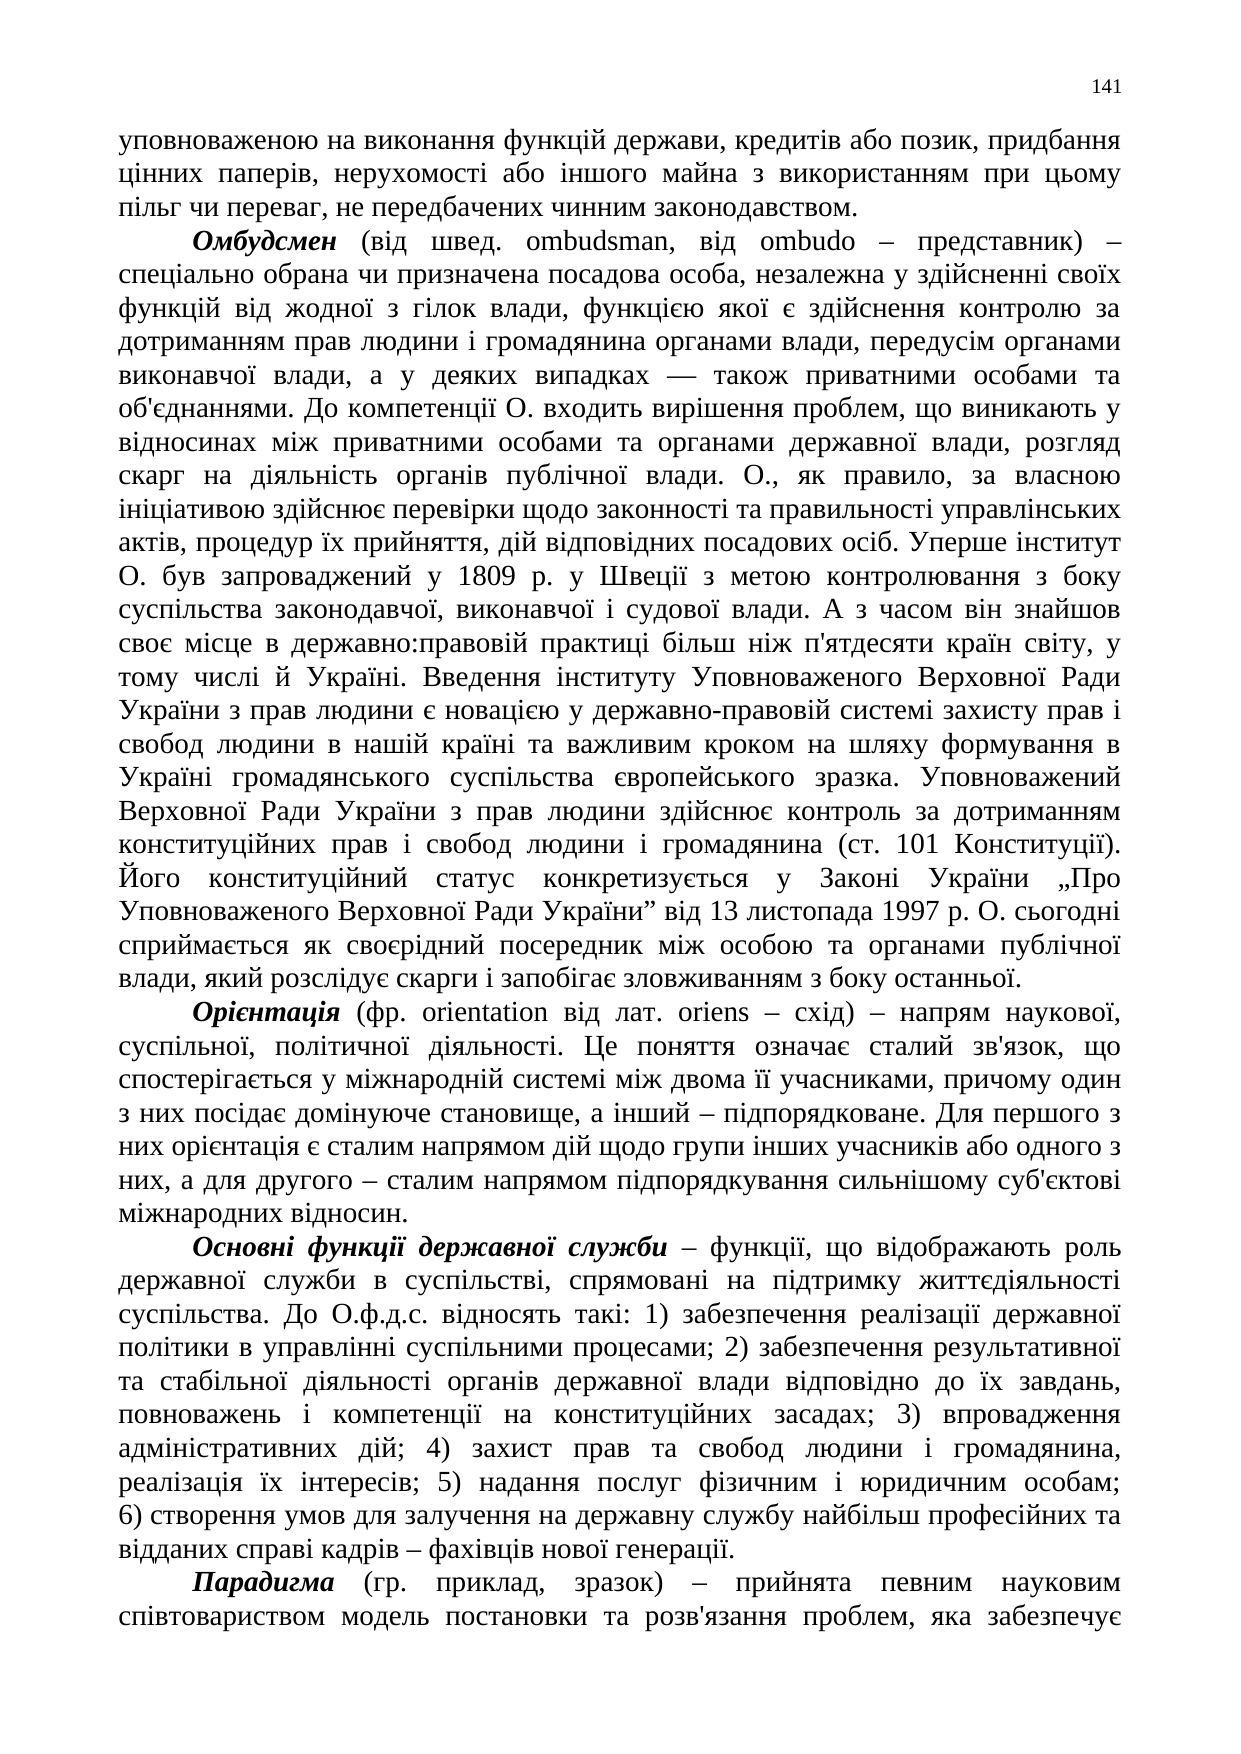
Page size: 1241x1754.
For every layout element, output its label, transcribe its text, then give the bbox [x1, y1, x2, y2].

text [118, 1564, 1122, 1631]
text Основні функції державної служби – функції, що відображають роль державної служби в суспільстві, спрямовані на підтримку життєдіяльності суспільства. До О.ф.д.с. відносять такі: 1) забезпечення реалізації державної політики в управлінні суспільними процесами; 2) забезпечення результативної та стабільної діяльності органів державної влади відповідно до їх завдань, повноважень і компетенції на конституційних засадах; 3) впровадження адміністративних дій; 4) захист прав та свобод людини і громадянина, реалізація їх інтересів; 5) надання послуг фізичним і юридичним особам; 6) створення умов для залучення на державну службу найбільш професійних та відданих справі кадрів – фахівців нової генерації. [118, 1229, 1122, 1564]
text Омбудсмен (від швед. ombudsman, від ombudo – представник) – спеціально обрана чи призначена посадова особа, незалежна у здійсненні своїх функцій від жодної з гілок влади, функцією якої є здійснення контролю за дотриманням прав людини і громадянина органами влади, передусім органами виконавчої влади, а у деяких випадках — також приватними особами та об'єднаннями. До компетенції О. входить вирішення проблем, що виникають у відносинах між приватними особами та органами державної влади, розгляд скарг на діяльність органів публічної влади. О., як правило, за власною ініціативою здійснює перевірки щодо законності та правильності управлінських актів, процедур їх прийняття, дій відповідних посадових осіб. Уперше інститут О. був запроваджений у 1809 р. у Швеції з метою контролювання з боку суспільства законодавчої, виконавчої і судової влади. А з часом він знайшов своє місце в державно:правовій практиці більш ніж п'ятдесяти країн світу, у тому числі й Україні. Введення інституту Уповноваженого Верховної Ради України з прав людини є новацією у державно-правовій системі захисту прав і свобод людини в нашій країні та важливим кроком на шляху формування в Україні громадянського суспільства європейського зразка. Уповноважений Верховної Ради України з прав людини здійснює контроль за дотриманням конституційних прав і свобод людини і громадянина (ст. 101 Конституції). Його конституційний статус конкретизується у Законі України „Про Уповноваженого Верховної Ради України” від 13 листопада 1997 р. О. сьогодні сприймається як своєрідний посередник між особою та органами публічної влади, який розслідує скарги і запобігає зловживанням з боку останньої. [118, 223, 1122, 994]
text Орієнтація (фр. orientation від лат. oriens – схід) – напрям наукової, суспільної, політичної діяльності. Це поняття означає сталий зв'язок, що спостерігається у міжнародній системі між двома її учасниками, причому один з них посідає домінуюче становище, а інший – підпорядковане. Для першого з них орієнтація є сталим напрямом дій щодо групи інших учасників або одного з них, а для другого – сталим напрямом підпорядкування сильнішому суб'єктові міжнародних відносин. [118, 994, 1122, 1229]
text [118, 122, 1122, 223]
